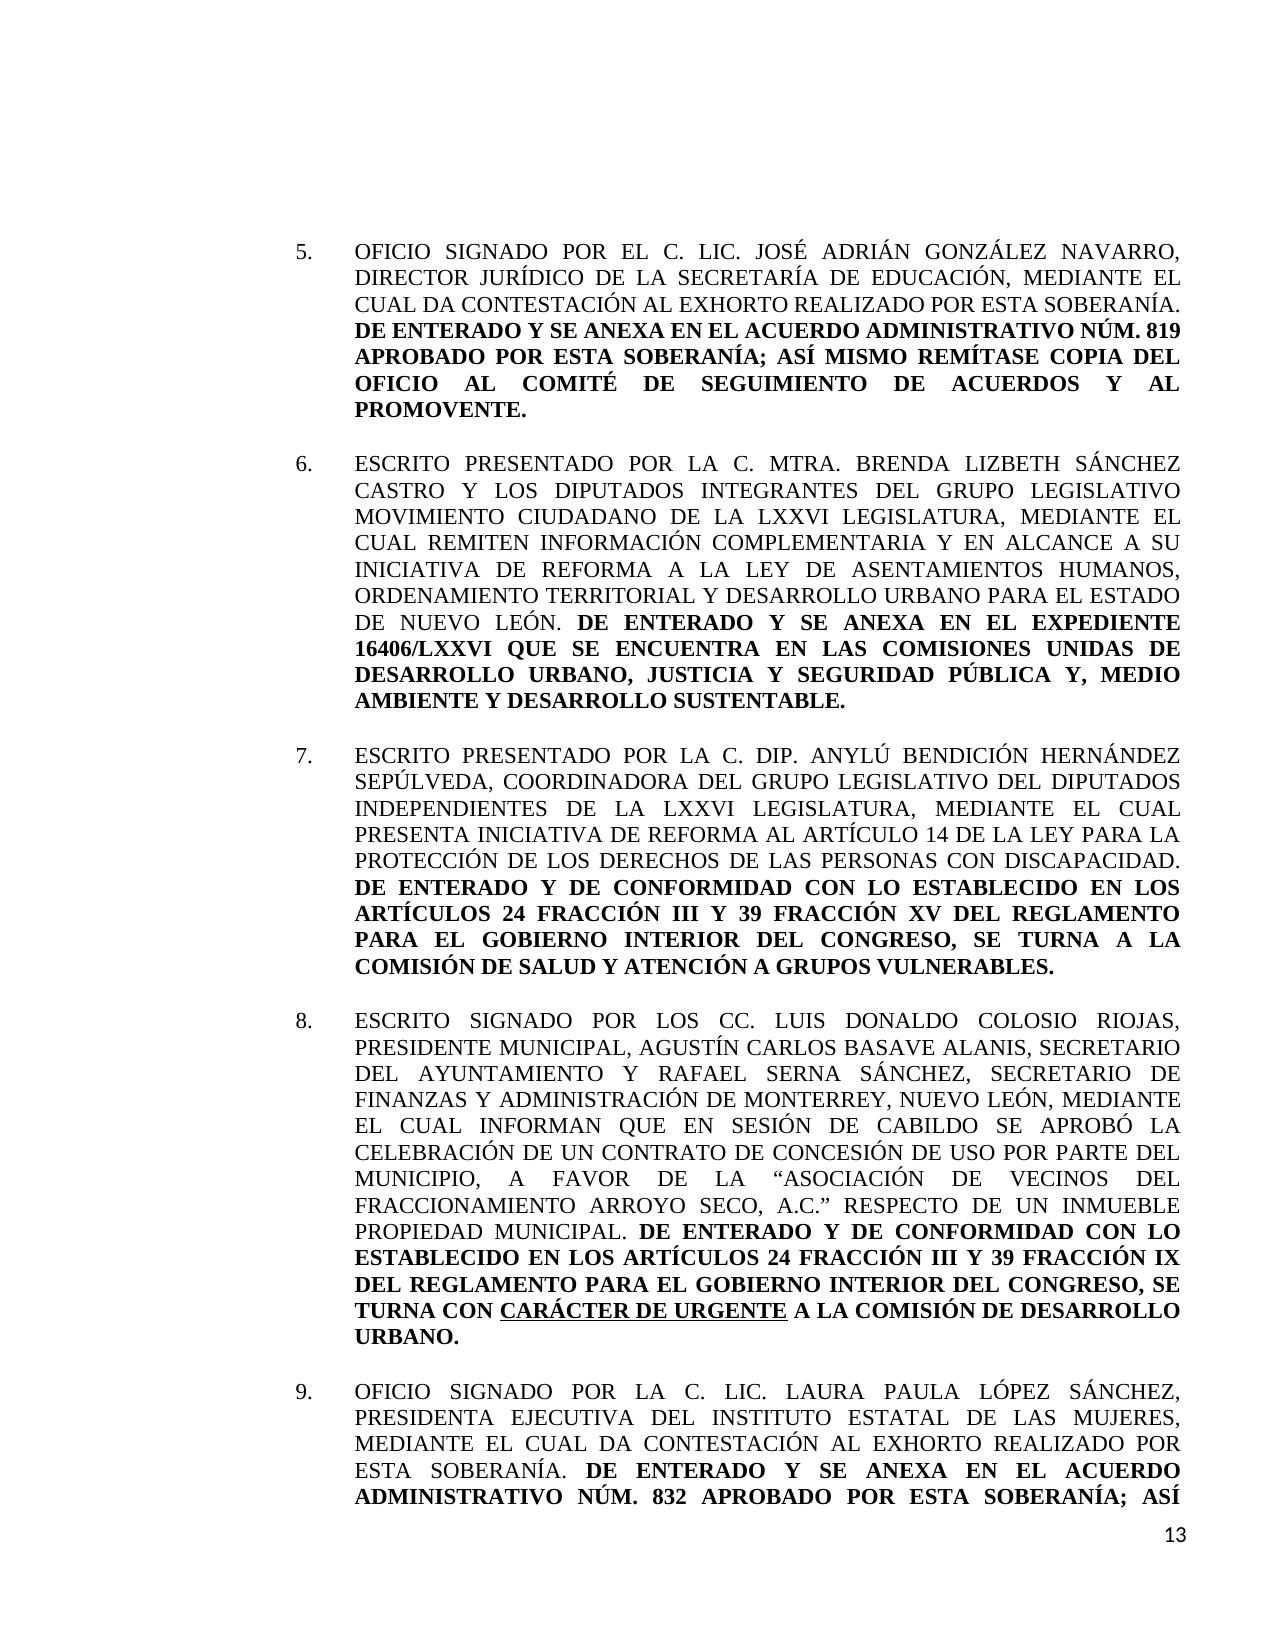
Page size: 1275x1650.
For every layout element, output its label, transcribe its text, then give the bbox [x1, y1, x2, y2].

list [295, 1378, 1181, 1509]
list OFICIO SIGNADO POR EL C. LIC. JOSÉ ADRIÁN GONZÁLEZ NAVARRO, DIRECTOR JURÍDICO DE LA SECRETARÍA DE EDUCACIÓN, MEDIANTE EL CUAL DA CONTESTACIÓN AL EXHORTO REALIZADO POR ESTA SOBERANÍA. DE ENTERADO Y SE ANEXA EN EL ACUERDO ADMINISTRATIVO NÚM. 819 APROBADO POR ESTA SOBERANÍA; ASÍ MISMO REMÍTASE COPIA DEL OFICIO AL COMITÉ DE SEGUIMIENTO DE ACUERDOS Y AL PROMOVENTE. [295, 238, 1181, 422]
list ESCRITO SIGNADO POR LOS CC. LUIS DONALDO COLOSIO RIOJAS, PRESIDENTE MUNICIPAL, AGUSTÍN CARLOS BASAVE ALANIS, SECRETARIO DEL AYUNTAMIENTO Y RAFAEL SERNA SÁNCHEZ, SECRETARIO DE FINANZAS Y ADMINISTRACIÓN DE MONTERREY, NUEVO LEÓN, MEDIANTE EL CUAL INFORMAN QUE EN SESIÓN DE CABILDO SE APROBÓ LA CELEBRACIÓN DE UN CONTRATO DE CONCESIÓN DE USO POR PARTE DEL MUNICIPIO, A FAVOR DE LA “ASOCIACIÓN DE VECINOS DEL FRACCIONAMIENTO ARROYO SECO, A.C.” RESPECTO DE UN INMUEBLE PROPIEDAD MUNICIPAL. DE ENTERADO Y DE CONFORMIDAD CON LO ESTABLECIDO EN LOS ARTÍCULOS 24 FRACCIÓN III Y 39 FRACCIÓN IX DEL REGLAMENTO PARA EL GOBIERNO INTERIOR DEL CONGRESO, SE TURNA CON CARÁCTER DE URGENTE A LA COMISIÓN DE DESARROLLO URBANO. [295, 1007, 1181, 1350]
list ESCRITO PRESENTADO POR LA C. MTRA. BRENDA LIZBETH SÁNCHEZ CASTRO Y LOS DIPUTADOS INTEGRANTES DEL GRUPO LEGISLATIVO MOVIMIENTO CIUDADANO DE LA LXXVI LEGISLATURA, MEDIANTE EL CUAL REMITEN INFORMACIÓN COMPLEMENTARIA Y EN ALCANCE A SU INICIATIVA DE REFORMA A LA LEY DE ASENTAMIENTOS HUMANOS, ORDENAMIENTO TERRITORIAL Y DESARROLLO URBANO PARA EL ESTADO DE NUEVO LEÓN. DE ENTERADO Y SE ANEXA EN EL EXPEDIENTE 16406/LXXVI QUE SE ENCUENTRA EN LAS COMISIONES UNIDAS DE DESARROLLO URBANO, JUSTICIA Y SEGURIDAD PÚBLICA Y, MEDIO AMBIENTE Y DESARROLLO SUSTENTABLE. [295, 450, 1181, 714]
list ESCRITO PRESENTADO POR LA C. DIP. ANYLÚ BENDICIÓN HERNÁNDEZ SEPÚLVEDA, COORDINADORA DEL GRUPO LEGISLATIVO DEL DIPUTADOS INDEPENDIENTES DE LA LXXVI LEGISLATURA, MEDIANTE EL CUAL PRESENTA INICIATIVA DE REFORMA AL ARTÍCULO 14 DE LA LEY PARA LA PROTECCIÓN DE LOS DERECHOS DE LAS PERSONAS CON DISCAPACIDAD. DE ENTERADO Y DE CONFORMIDAD CON LO ESTABLECIDO EN LOS ARTÍCULOS 24 FRACCIÓN III Y 39 FRACCIÓN XV DEL REGLAMENTO PARA EL GOBIERNO INTERIOR DEL CONGRESO, SE TURNA A LA COMISIÓN DE SALUD Y ATENCIÓN A GRUPOS VULNERABLES. [295, 742, 1181, 979]
